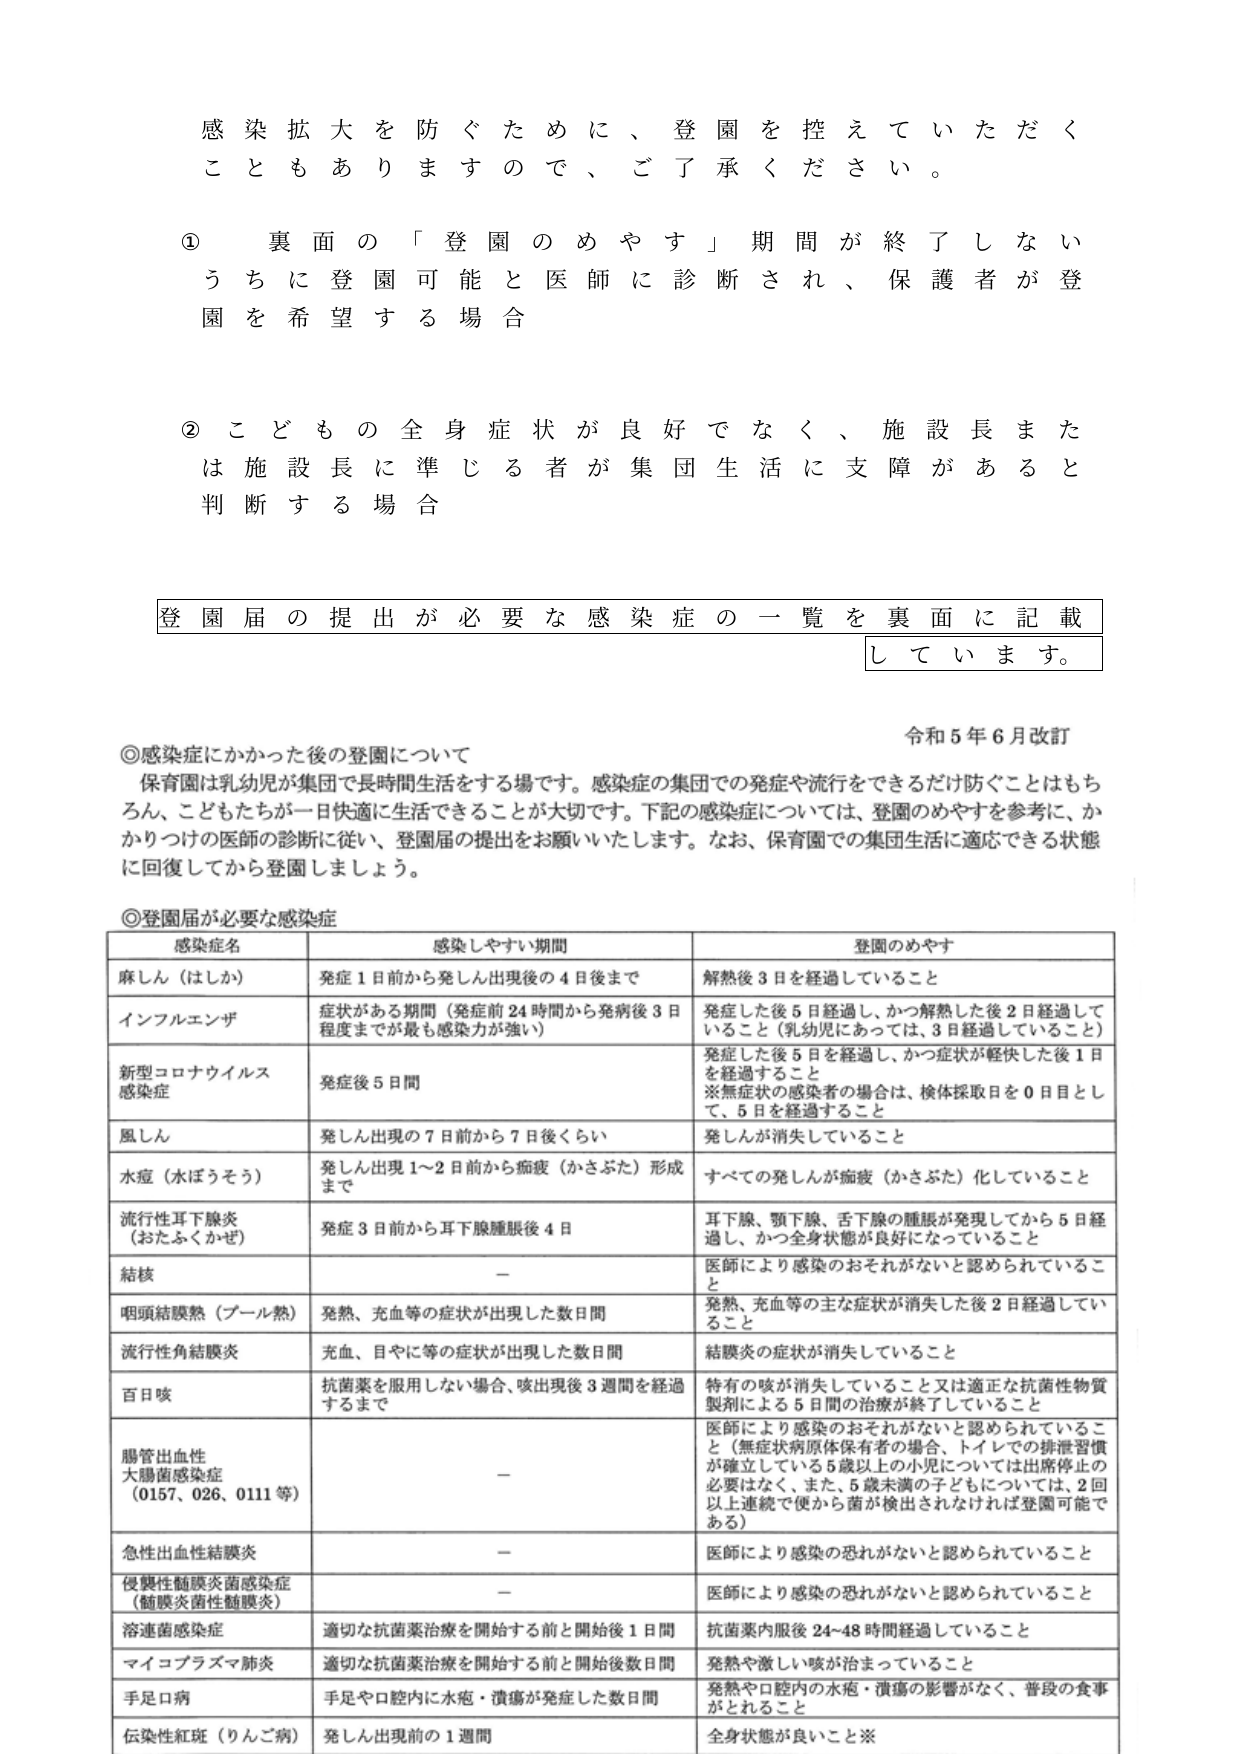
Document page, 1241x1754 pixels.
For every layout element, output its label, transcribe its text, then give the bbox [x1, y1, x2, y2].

text ② こどもの全身症状が良好でなく、施設長または施設長に準じる者が集団生活に支障があると判断する場合 [160, 410, 1103, 522]
list 裏面の「登園のめやす」期間が終了しないうちに登園可能と医師に診断され、保護者が登園を希望する場合 [160, 222, 1103, 335]
text 登園届の提出が必要な感染症の一覧を裏面に記載しています。 [137, 597, 1103, 672]
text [183, 110, 1103, 185]
picture [80, 673, 1160, 1754]
